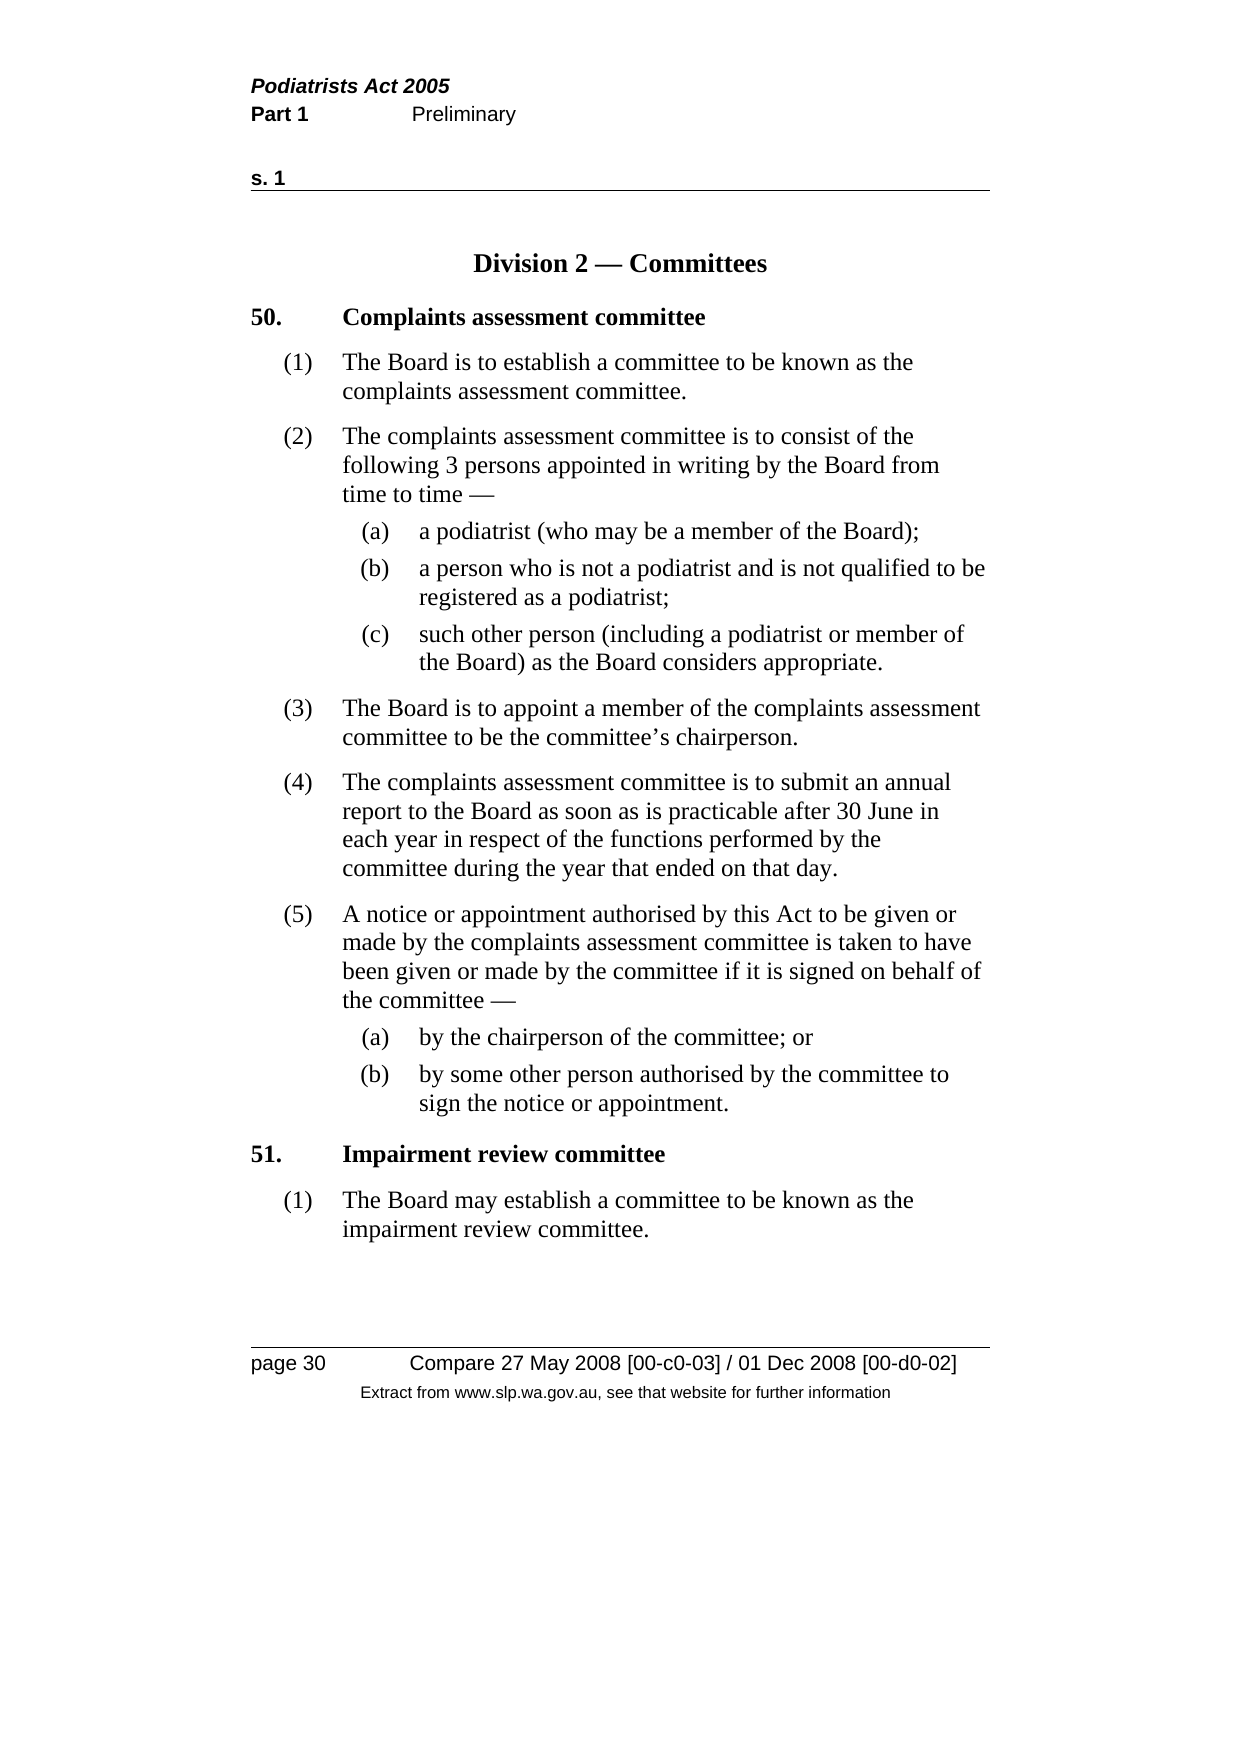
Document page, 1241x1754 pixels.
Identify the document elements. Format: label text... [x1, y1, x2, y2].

text (2) The complaints assessment committee is to consist of the following 3 persons appointed in writing by the Board from time to time — [251, 421, 990, 507]
text (4) The complaints assessment committee is to submit an annual report to the Board as soon as is practicable after 30 June in each year in respect of the functions performed by the committee during the year that ended on that day. [251, 767, 990, 882]
text (1) The Board may establish a committee to be known as the impairment review committee. [251, 1185, 990, 1242]
text (a) by the chairperson of the committee; or [251, 1022, 990, 1051]
text (5) A notice or appointment authorised by this Act to be given or made by the complaints assessment committee is taken to have been given or made by the committee if it is signed on behalf of the committee — [251, 899, 990, 1014]
subtitle 50. Complaints assessment committee [251, 302, 990, 330]
subtitle Division 2 — Committees [251, 247, 990, 279]
text (c) such other person (including a podiatrist or member of the Board) as the Board considers appropriate. [251, 619, 990, 676]
subtitle 51. Impairment review committee [251, 1139, 990, 1168]
text (a) a podiatrist (who may be a member of the Board); [251, 516, 990, 544]
text (3) The Board is to appoint a member of the complaints assessment committee to be the committee’s chairperson. [251, 693, 990, 750]
text (1) The Board is to establish a committee to be known as the complaints assessment committee. [251, 347, 990, 404]
text (b) by some other person authorised by the committee to sign the notice or appointment. [251, 1059, 990, 1117]
text (b) a person who is not a podiatrist and is not qualified to be registered as a podiatrist; [251, 553, 990, 610]
